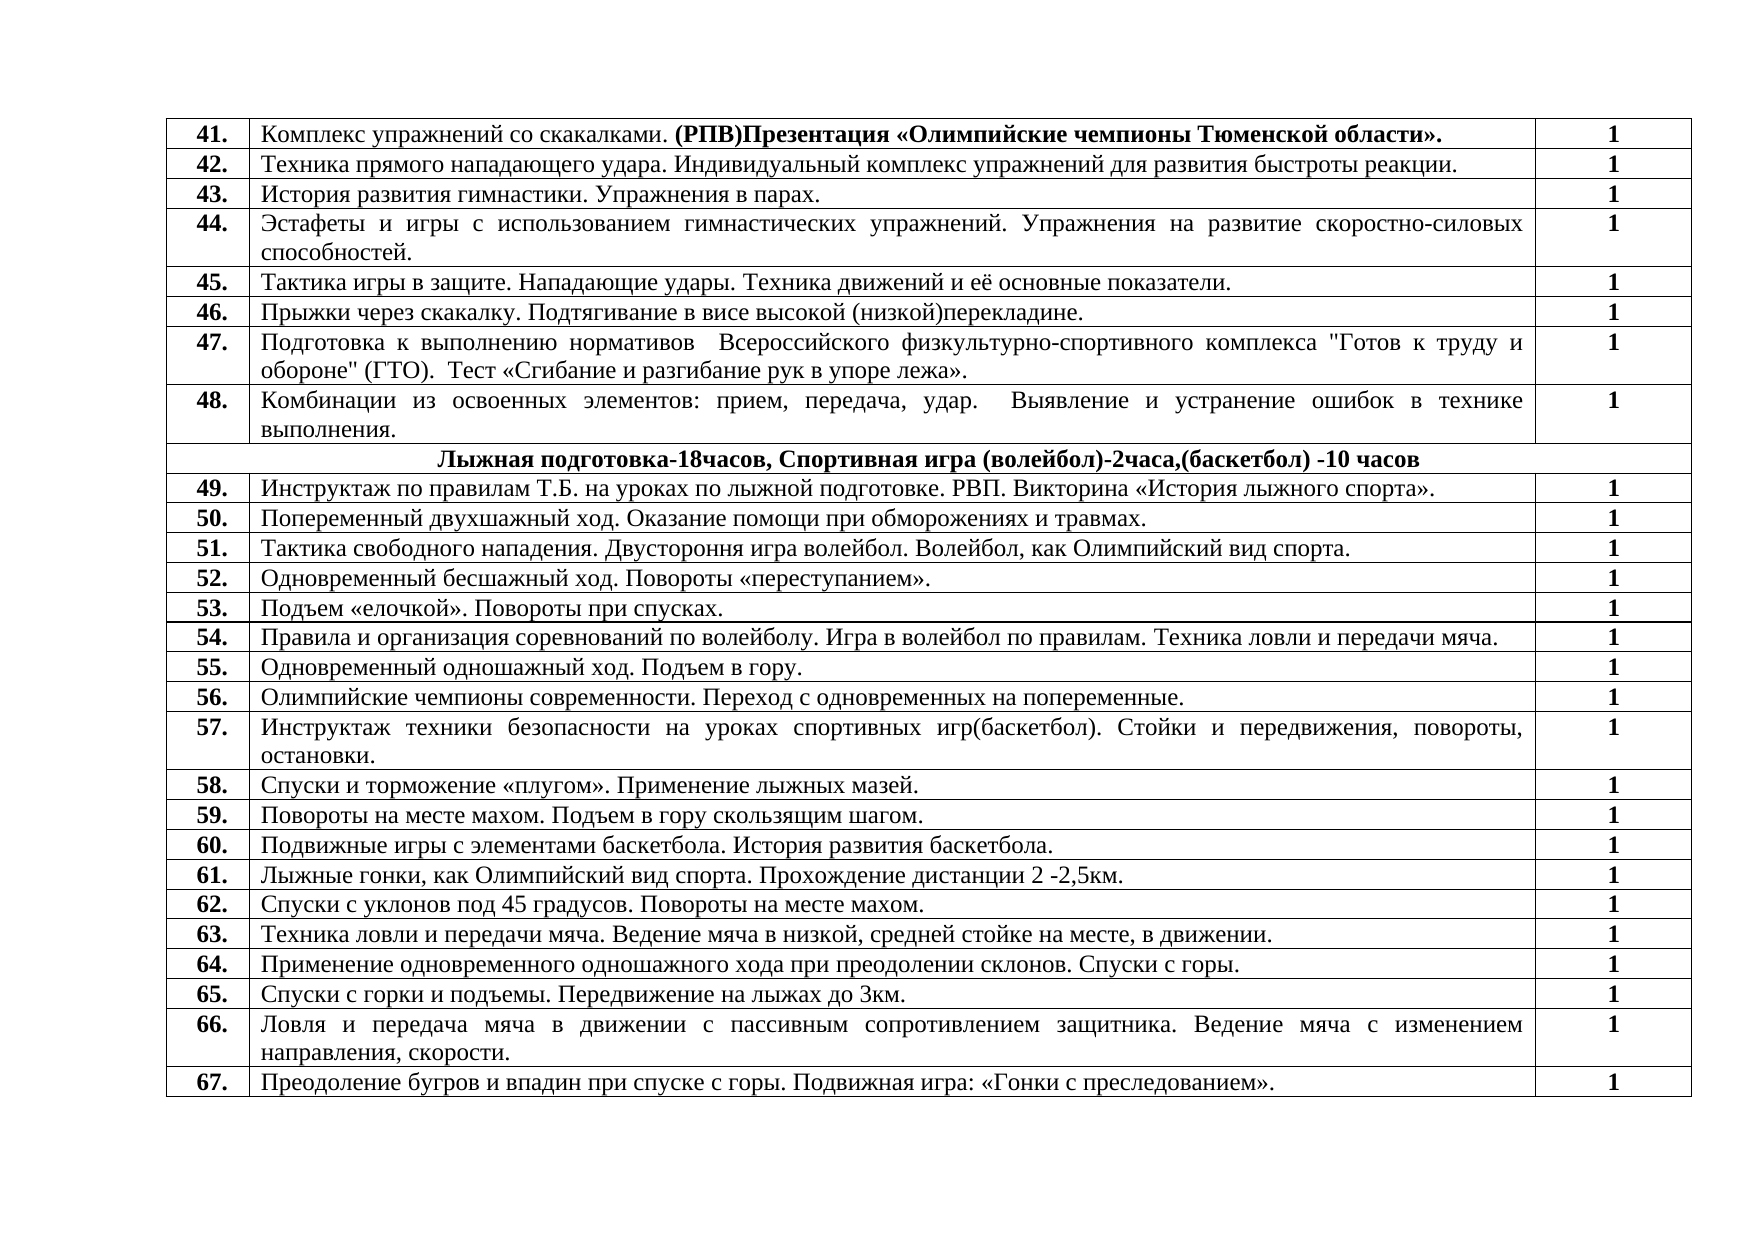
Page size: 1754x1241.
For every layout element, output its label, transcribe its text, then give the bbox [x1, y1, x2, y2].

table_cell 1 [1536, 179, 1691, 207]
table_cell [167, 652, 249, 681]
table_cell Преодоление бугров и впадин при спуске с горы. Подвижная игра: «Гонки с преследованием». [250, 1067, 1535, 1096]
table_cell 1 [1536, 209, 1691, 266]
table_cell [167, 209, 249, 266]
table_cell Спуски и торможение «плугом». Применение лыжных мазей. [250, 770, 1535, 799]
table_cell Ловля и передача мяча в движении с пассивным сопротивлением защитника. Ведение мяча с изменением направления, скорости. [250, 1009, 1535, 1066]
table_cell [167, 1067, 249, 1096]
table_cell 1 [1536, 1009, 1691, 1066]
table_cell Эстафеты и игры с использованием гимнастических упражнений. Упражнения на развитие скоростно-силовых способностей. [250, 209, 1535, 266]
table_cell Правила и организация соревнований по волейболу. Игра в волейбол по правилам. Техника ловли и передачи мяча. [250, 623, 1535, 651]
table_cell 1 [1536, 800, 1691, 829]
table_cell 1 [1536, 119, 1691, 148]
table_cell [167, 890, 249, 918]
table_cell 1 [1536, 327, 1691, 384]
table_cell [167, 712, 249, 769]
table_cell 1 [1536, 830, 1691, 859]
table_cell [167, 830, 249, 859]
table_cell Техника ловли и передачи мяча. Ведение мяча в низкой, средней стойке на месте, в движении. [250, 919, 1535, 948]
table_cell Лыжная подготовка-18часов, Спортивная игра (волейбол)-2часа,(баскетбол) -10 часов [167, 444, 1691, 472]
table_cell Спуски с уклонов под 45 градусов. Повороты на месте махом. [250, 890, 1535, 918]
table_cell [167, 533, 249, 562]
table_cell [167, 385, 249, 443]
table_cell Применение одновременного одношажного хода при преодолении склонов. Спуски с горы. [250, 949, 1535, 978]
table_cell 1 [1536, 949, 1691, 978]
table_cell [167, 593, 249, 621]
table_cell [167, 949, 249, 978]
table_cell Тактика игры в защите. Нападающие удары. Техника движений и её основные показатели. [250, 267, 1535, 296]
table_cell [167, 1009, 249, 1066]
table_cell [167, 149, 249, 178]
table_cell 1 [1536, 919, 1691, 948]
table_cell 1 [1536, 979, 1691, 1008]
table_cell Повороты на месте махом. Подъем в гору скользящим шагом. [250, 800, 1535, 829]
table_cell 1 [1536, 385, 1691, 443]
table_cell 1 [1536, 563, 1691, 592]
table_cell 1 [1536, 593, 1691, 621]
table_cell 1 [1536, 712, 1691, 769]
table_cell 1 [1536, 533, 1691, 562]
table_cell Одновременный бесшажный ход. Повороты «переступанием». [250, 563, 1535, 592]
table_cell [167, 267, 249, 296]
table_cell [167, 860, 249, 888]
table_cell [167, 770, 249, 799]
table_cell Одновременный одношажный ход. Подъем в гору. [250, 652, 1535, 681]
table_cell [167, 979, 249, 1008]
table_cell 1 [1536, 503, 1691, 532]
table_cell [167, 919, 249, 948]
table_cell Инструктаж по правилам Т.Б. на уроках по лыжной подготовке. РВП. Викторина «История лыжного спорта». [250, 474, 1535, 502]
table_cell Комбинации из освоенных элементов: прием, передача, удар. Выявление и устранение ошибок в технике выполнения. [250, 385, 1535, 443]
table_cell 1 [1536, 860, 1691, 888]
table_cell [167, 297, 249, 326]
table_cell 1 [1536, 770, 1691, 799]
table_cell 1 [1536, 267, 1691, 296]
table_cell 1 [1536, 149, 1691, 178]
table_cell Техника прямого нападающего удара. Индивидуальный комплекс упражнений для развития быстроты реакции. [250, 149, 1535, 178]
table_cell [167, 179, 249, 207]
table_cell 1 [1536, 890, 1691, 918]
table_cell Олимпийские чемпионы современности. Переход с одновременных на попеременные. [250, 682, 1535, 711]
table_cell [167, 623, 249, 651]
table_cell Инструктаж техники безопасности на уроках спортивных игр(баскетбол). Стойки и передвижения, повороты, остановки. [250, 712, 1535, 769]
table_cell Спуски с горки и подъемы. Передвижение на лыжах до 3км. [250, 979, 1535, 1008]
table_cell [167, 474, 249, 502]
table_cell Попеременный двухшажный ход. Оказание помощи при обморожениях и травмах. [250, 503, 1535, 532]
table_cell Подвижные игры с элементами баскетбола. История развития баскетбола. [250, 830, 1535, 859]
table_cell Тактика свободного нападения. Двустороння игра волейбол. Волейбол, как Олимпийский вид спорта. [250, 533, 1535, 562]
table_cell 1 [1536, 682, 1691, 711]
table_cell Подъем «елочкой». Повороты при спусках. [250, 593, 1535, 621]
table_cell 1 [1536, 297, 1691, 326]
table_cell [167, 327, 249, 384]
table_cell [167, 682, 249, 711]
table_cell 1 [1536, 652, 1691, 681]
table_cell Комплекс упражнений со скакалками. (РПВ)Презентация «Олимпийские чемпионы Тюменской области». [250, 119, 1535, 148]
table_cell [167, 119, 249, 148]
table_cell Лыжные гонки, как Олимпийский вид спорта. Прохождение дистанции 2 -2,5км. [250, 860, 1535, 888]
table_cell [167, 800, 249, 829]
table_cell Прыжки через скакалку. Подтягивание в висе высокой (низкой)перекладине. [250, 297, 1535, 326]
table_cell История развития гимнастики. Упражнения в парах. [250, 179, 1535, 207]
table_cell [167, 503, 249, 532]
table_cell Подготовка к выполнению нормативов Всероссийского физкультурно-спортивного комплекса "Готов к труду и обороне" (ГТО). Тест «Сгибание и разгибание рук в упоре лежа». [250, 327, 1535, 384]
table_cell 1 [1536, 474, 1691, 502]
table_cell [167, 563, 249, 592]
table_cell 1 [1536, 1067, 1691, 1096]
table_cell 1 [1536, 623, 1691, 651]
